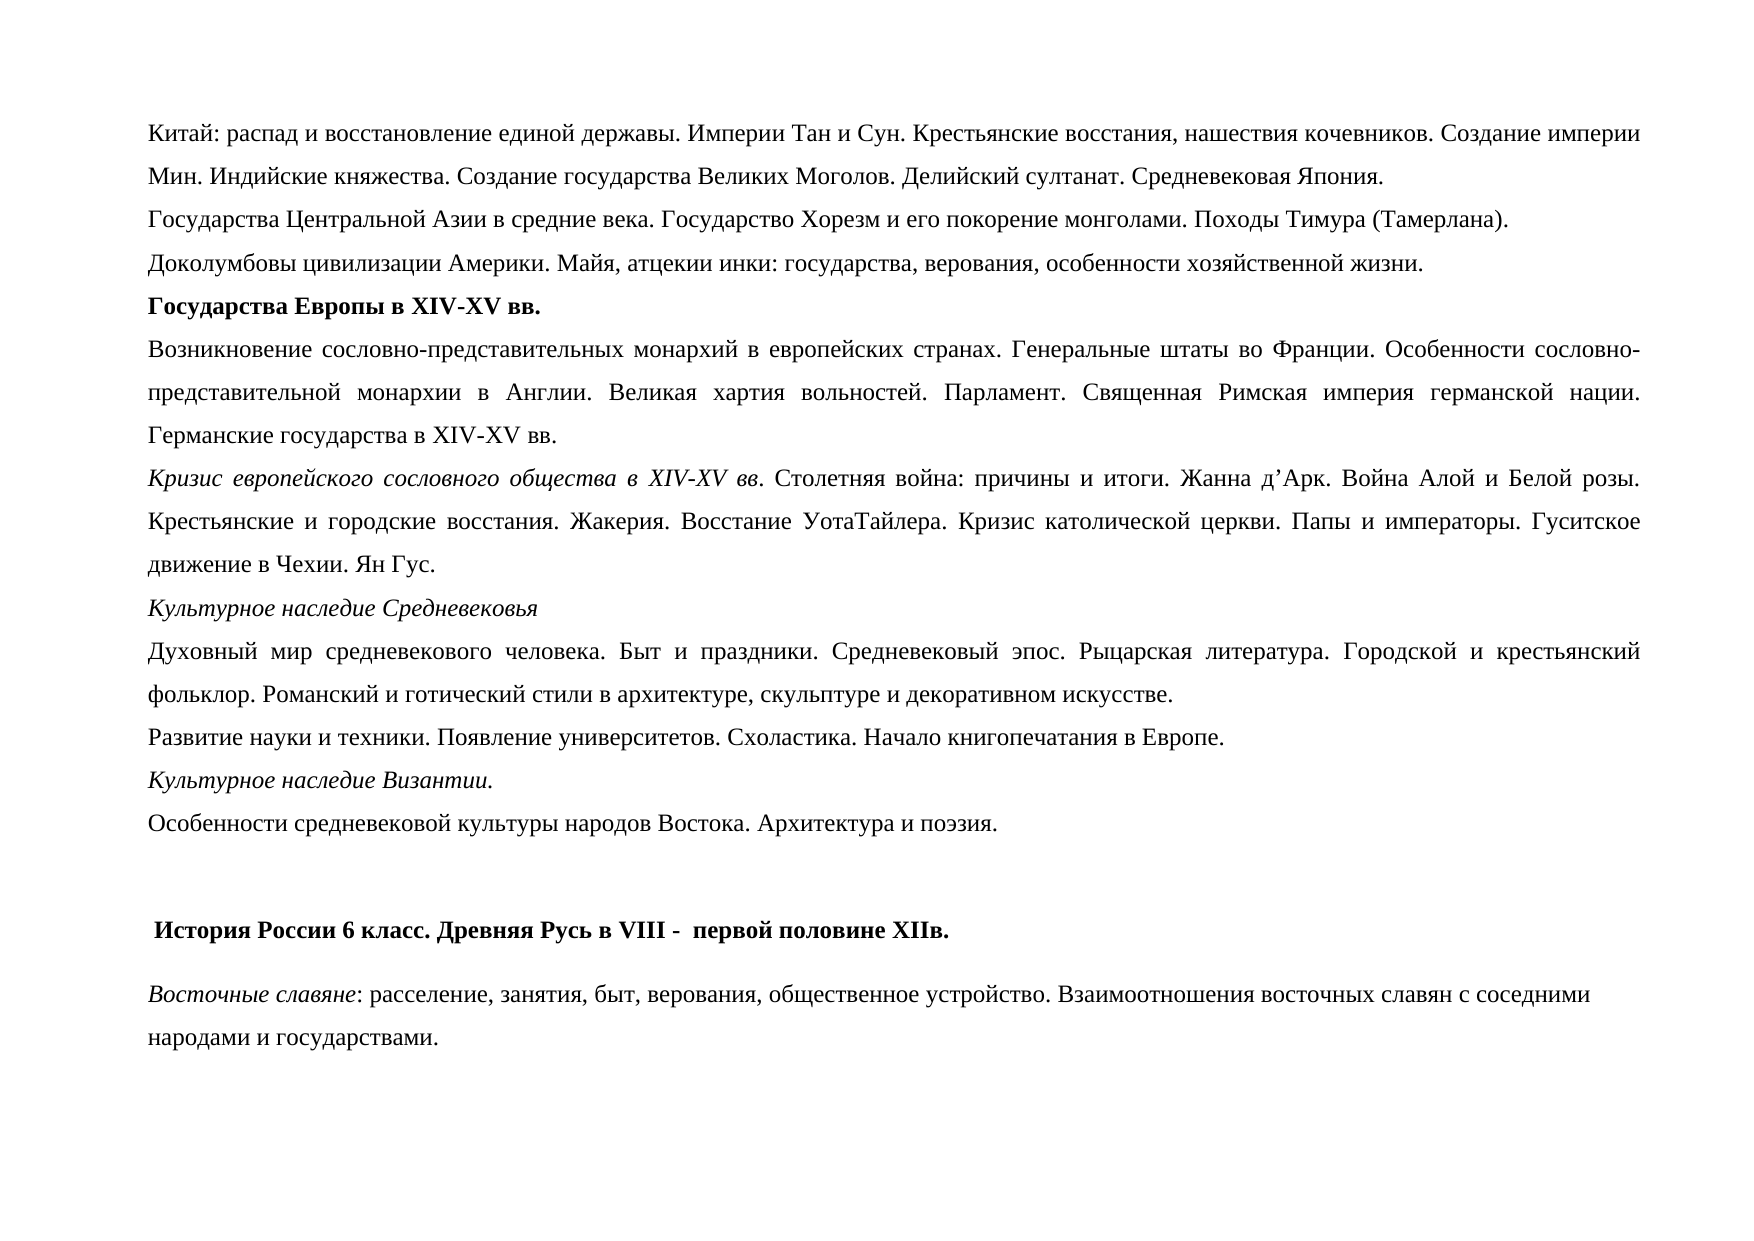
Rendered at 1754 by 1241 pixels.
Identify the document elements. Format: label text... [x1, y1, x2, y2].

text Государства Европы в XIV-XV вв. [148, 291, 1642, 319]
text Китай: распад и восстановление единой державы. Империи Тан и Сун. Крестьянские восстания, нашествия кочевников. Создание империи Мин. Индийские княжества. Создание государства Великих Моголов. Делийский султанат. Средневековая Япония. [148, 118, 1642, 190]
text Восточные славяне: расселение, занятия, быт, верования, общественное устройство. Взаимоотношения восточных славян с соседними народами и государствами. [148, 979, 1639, 1051]
text Государства Центральной Азии в средние века. Государство Хорезм и его покорение монголами. Походы Тимура (Тамерлана). [148, 204, 1642, 233]
text Культурное наследие Византии. [148, 765, 1642, 794]
text Духовный мир средневекового человека. Быт и праздники. Средневековый эпос. Рыцарская литература. Городской и крестьянский фольклор. Романский и готический стили в архитектуре, скульптуре и декоративном искусстве. [148, 636, 1642, 708]
text Развитие науки и техники. Появление университетов. Схоластика. Начало книгопечатания в Европе. [148, 722, 1642, 751]
text Возникновение сословно-представительных монархий в европейских странах. Генеральные штаты во Франции. Особенности сословно-представительной монархии в Англии. Великая хартия вольностей. Парламент. Священная Римская империя германской нации. Германские государства в XIV-XV вв. [148, 334, 1642, 449]
text Доколумбовы цивилизации Америки. Майя, атцекии инки: государства, верования, особенности хозяйственной жизни. [148, 248, 1642, 276]
text Культурное наследие Средневековья [148, 593, 1642, 621]
text Кризис европейского сословного общества в XIV-XV вв. Столетняя война: причины и итоги. Жанна д’Арк. Война Алой и Белой розы. Крестьянские и городские восстания. Жакерия. Восстание УотаТайлера. Кризис католической церкви. Папы и императоры. Гуситское движение в Чехии. Ян Гус. [148, 463, 1642, 578]
text Особенности средневековой культуры народов Востока. Архитектура и поэзия. [148, 808, 1642, 837]
text История России 6 класс. Древняя Русь в VIII - первой половине XIIв. [148, 915, 1639, 944]
